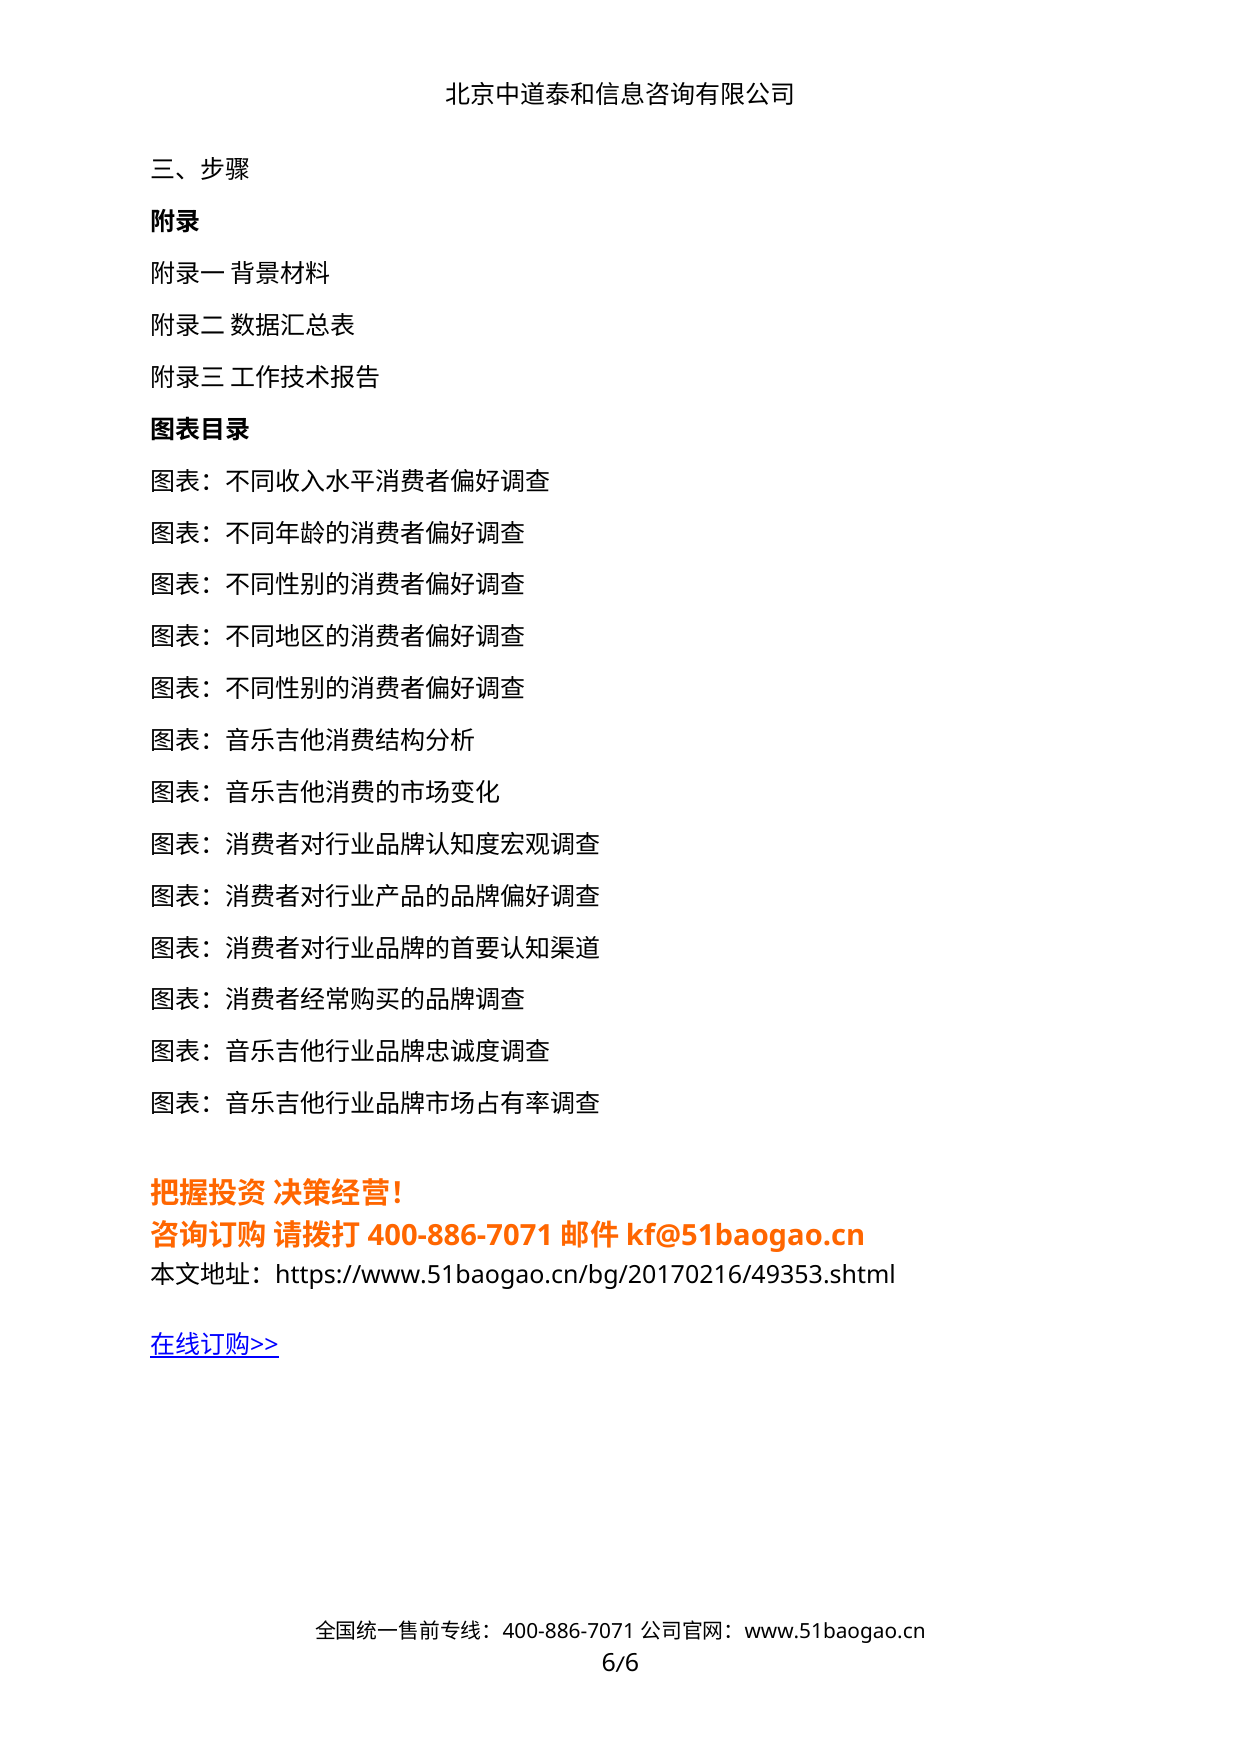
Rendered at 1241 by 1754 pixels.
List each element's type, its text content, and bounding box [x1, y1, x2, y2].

text 图表：不同年龄的消费者偏好调查 [150, 513, 1090, 549]
text 把握投资 决策经营！咨询订购 请拨打 400-886-7071 邮件 kf@51baogao.cn本文地址：https://www.51baogao.cn/bg/20170216/49353.shtml [150, 1136, 1090, 1291]
text 附录一 背景材料 [150, 254, 1090, 290]
text 图表：消费者对行业品牌认知度宏观调查 [150, 824, 1090, 861]
text 附录二 数据汇总表 [150, 306, 1090, 342]
text 图表：消费者对行业品牌的首要认知渠道 [150, 928, 1090, 964]
text 图表：音乐吉他行业品牌市场占有率调查 [150, 1084, 1090, 1120]
text 附录三 工作技术报告 [150, 357, 1090, 394]
text 图表：音乐吉他消费的市场变化 [150, 772, 1090, 809]
text 在线订购>> [150, 1291, 1090, 1361]
text 图表：不同性别的消费者偏好调查 [150, 565, 1090, 601]
text 图表：音乐吉他行业品牌忠诚度调查 [150, 1032, 1090, 1068]
text 图表：不同地区的消费者偏好调查 [150, 617, 1090, 653]
text 图表目录 [150, 409, 1090, 446]
text 附录 [150, 202, 1090, 238]
text 图表：消费者经常购买的品牌调查 [150, 980, 1090, 1016]
text 三、步骤 [150, 150, 1090, 186]
text 图表：不同性别的消费者偏好调查 [150, 669, 1090, 705]
text 图表：音乐吉他消费结构分析 [150, 721, 1090, 757]
text 图表：消费者对行业产品的品牌偏好调查 [150, 876, 1090, 912]
text 图表：不同收入水平消费者偏好调查 [150, 461, 1090, 497]
